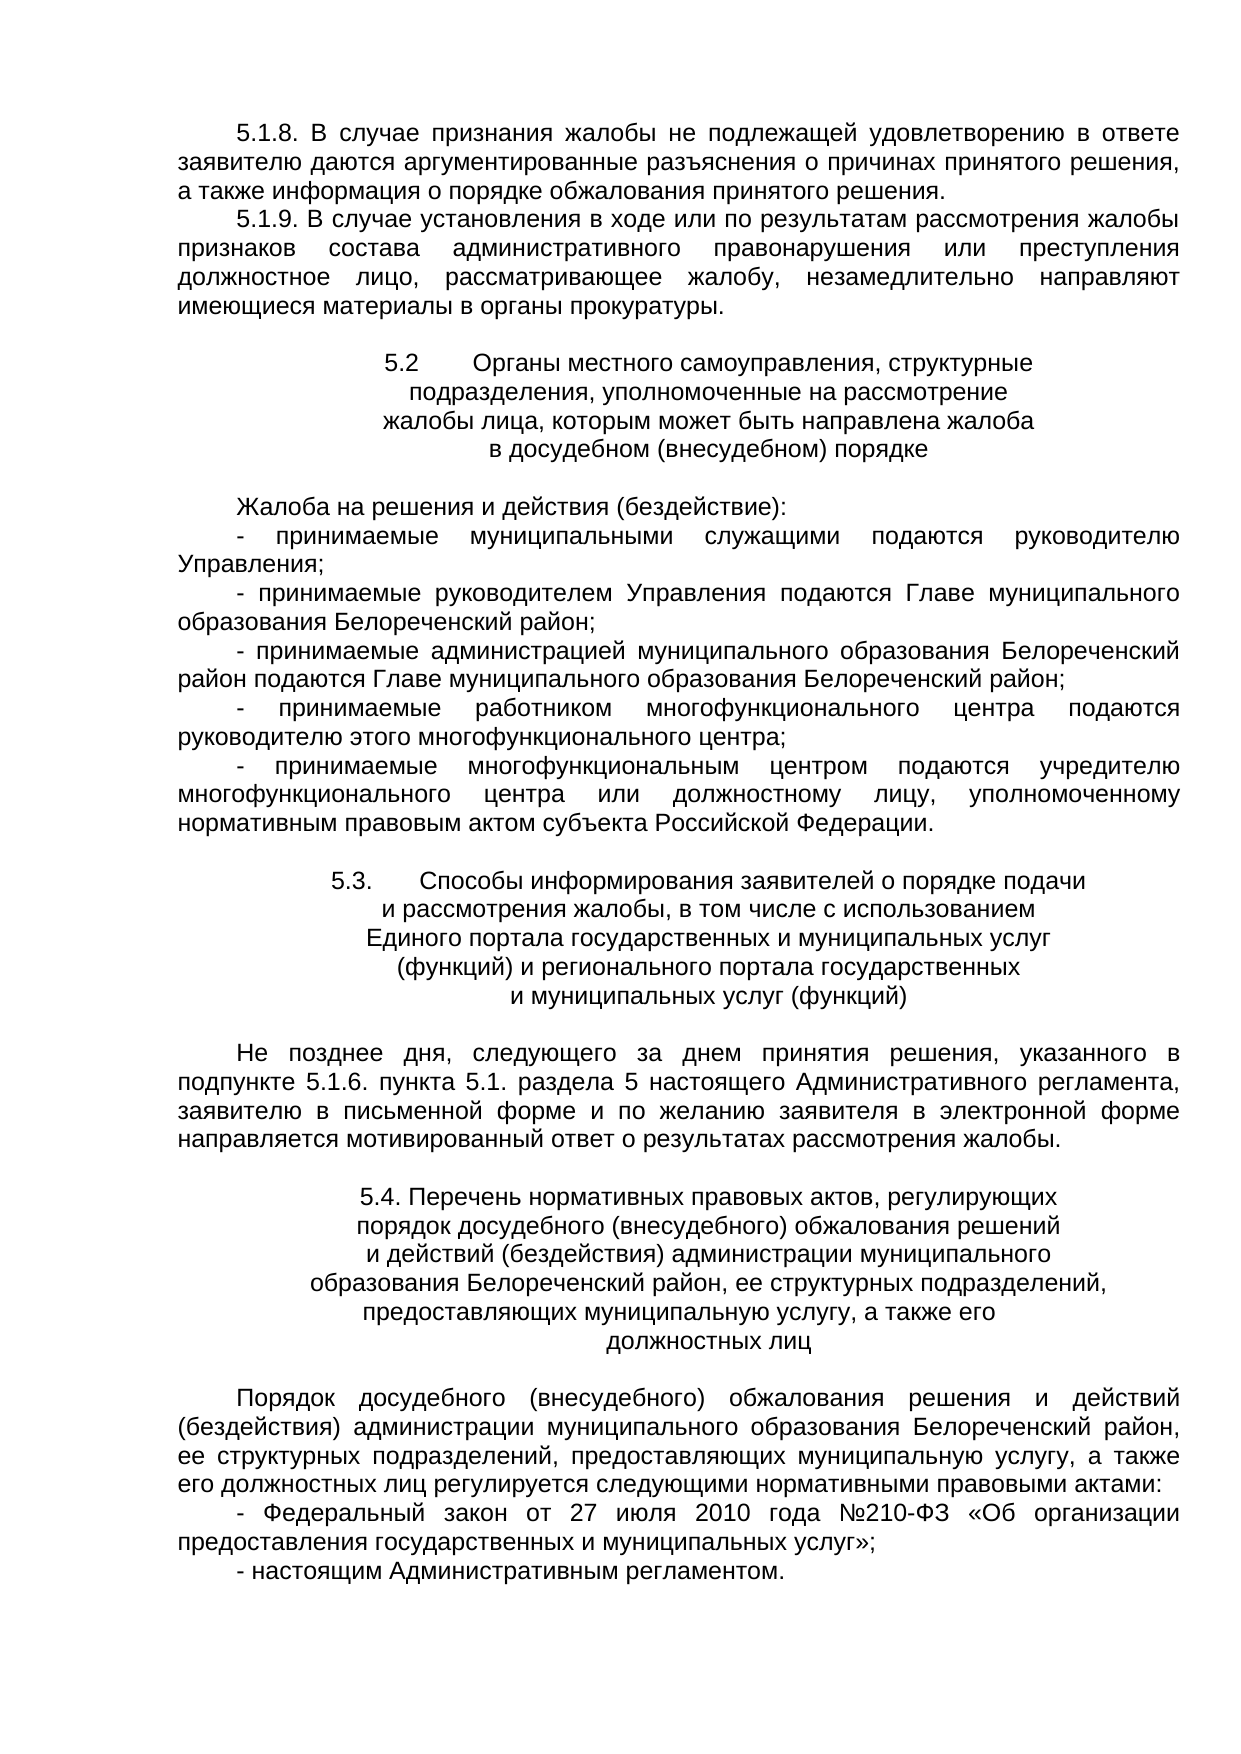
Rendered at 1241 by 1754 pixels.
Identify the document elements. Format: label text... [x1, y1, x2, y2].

text 5.2 Органы местного самоуправления, структурные [177, 348, 1181, 377]
text - принимаемые муниципальными служащими подаются руководителю Управления; [177, 521, 1181, 578]
text и рассмотрения жалобы, в том числе с использованием [177, 894, 1181, 923]
text Порядок досудебного (внесудебного) обжалования решения и действий (бездействия) администрации муниципального образования Белореченский район, ее структурных подразделений, предоставляющих муниципальную услугу, а также его должностных лиц регулируется следующими нормативными правовыми актами: [177, 1383, 1181, 1498]
text - Федеральный закон от 27 июля 2010 года №210-ФЗ «Об организации предоставления государственных и муниципальных услуг»; [177, 1498, 1181, 1556]
text 5.1.9. В случае установления в ходе или по результатам рассмотрения жалобы признаков состава административного правонарушения или преступления должностное лицо, рассматривающее жалобу, незамедлительно направляют имеющиеся материалы в органы прокуратуры. [177, 204, 1181, 319]
text - принимаемые многофункциональным центром подаются учредителю многофункционального центра или должностному лицу, уполномоченному нормативным правовым актом субъекта Российской Федерации. [177, 751, 1181, 837]
text Единого портала государственных и муниципальных услуг [177, 923, 1181, 952]
text подразделения, уполномоченные на рассмотрение [177, 377, 1181, 406]
text Жалоба на решения и действия (бездействие): [177, 492, 1181, 521]
text (функций) и регионального портала государственных [177, 952, 1181, 981]
text жалобы лица, которым может быть направлена жалоба [177, 406, 1181, 434]
text - принимаемые администрацией муниципального образования Белореченский район подаются Главе муниципального образования Белореченский район; [177, 636, 1181, 693]
text образования Белореченский район, ее структурных подразделений, предоставляющих муниципальную услугу, а также его [177, 1268, 1181, 1326]
text Не позднее дня, следующего за днем принятия решения, указанного в подпункте 5.1.6. пункта 5.1. раздела 5 настоящего Административного регламента, заявителю в письменной форме и по желанию заявителя в электронной форме направляется мотивированный ответ о результатах рассмотрения жалобы. [177, 1038, 1181, 1153]
text 5.1.8. В случае признания жалобы не подлежащей удовлетворению в ответе заявителю даются аргументированные разъяснения о причинах принятого решения, а также информация о порядке обжалования принятого решения. [177, 118, 1181, 204]
text - принимаемые работником многофункционального центра подаются руководителю этого многофункционального центра; [177, 693, 1181, 751]
text должностных лиц [177, 1326, 1181, 1354]
text - принимаемые руководителем Управления подаются Главе муниципального образования Белореченский район; [177, 578, 1181, 636]
text - настоящим Административным регламентом. [177, 1556, 1181, 1584]
text порядок досудебного (внесудебного) обжалования решений [177, 1211, 1181, 1239]
text 5.3. Способы информирования заявителей о порядке подачи [177, 866, 1181, 894]
text и муниципальных услуг (функций) [177, 981, 1181, 1009]
text в досудебном (внесудебном) порядке [177, 434, 1181, 463]
text и действий (бездействия) администрации муниципального [177, 1239, 1181, 1268]
text 5.4. Перечень нормативных правовых актов, регулирующих [177, 1182, 1181, 1211]
